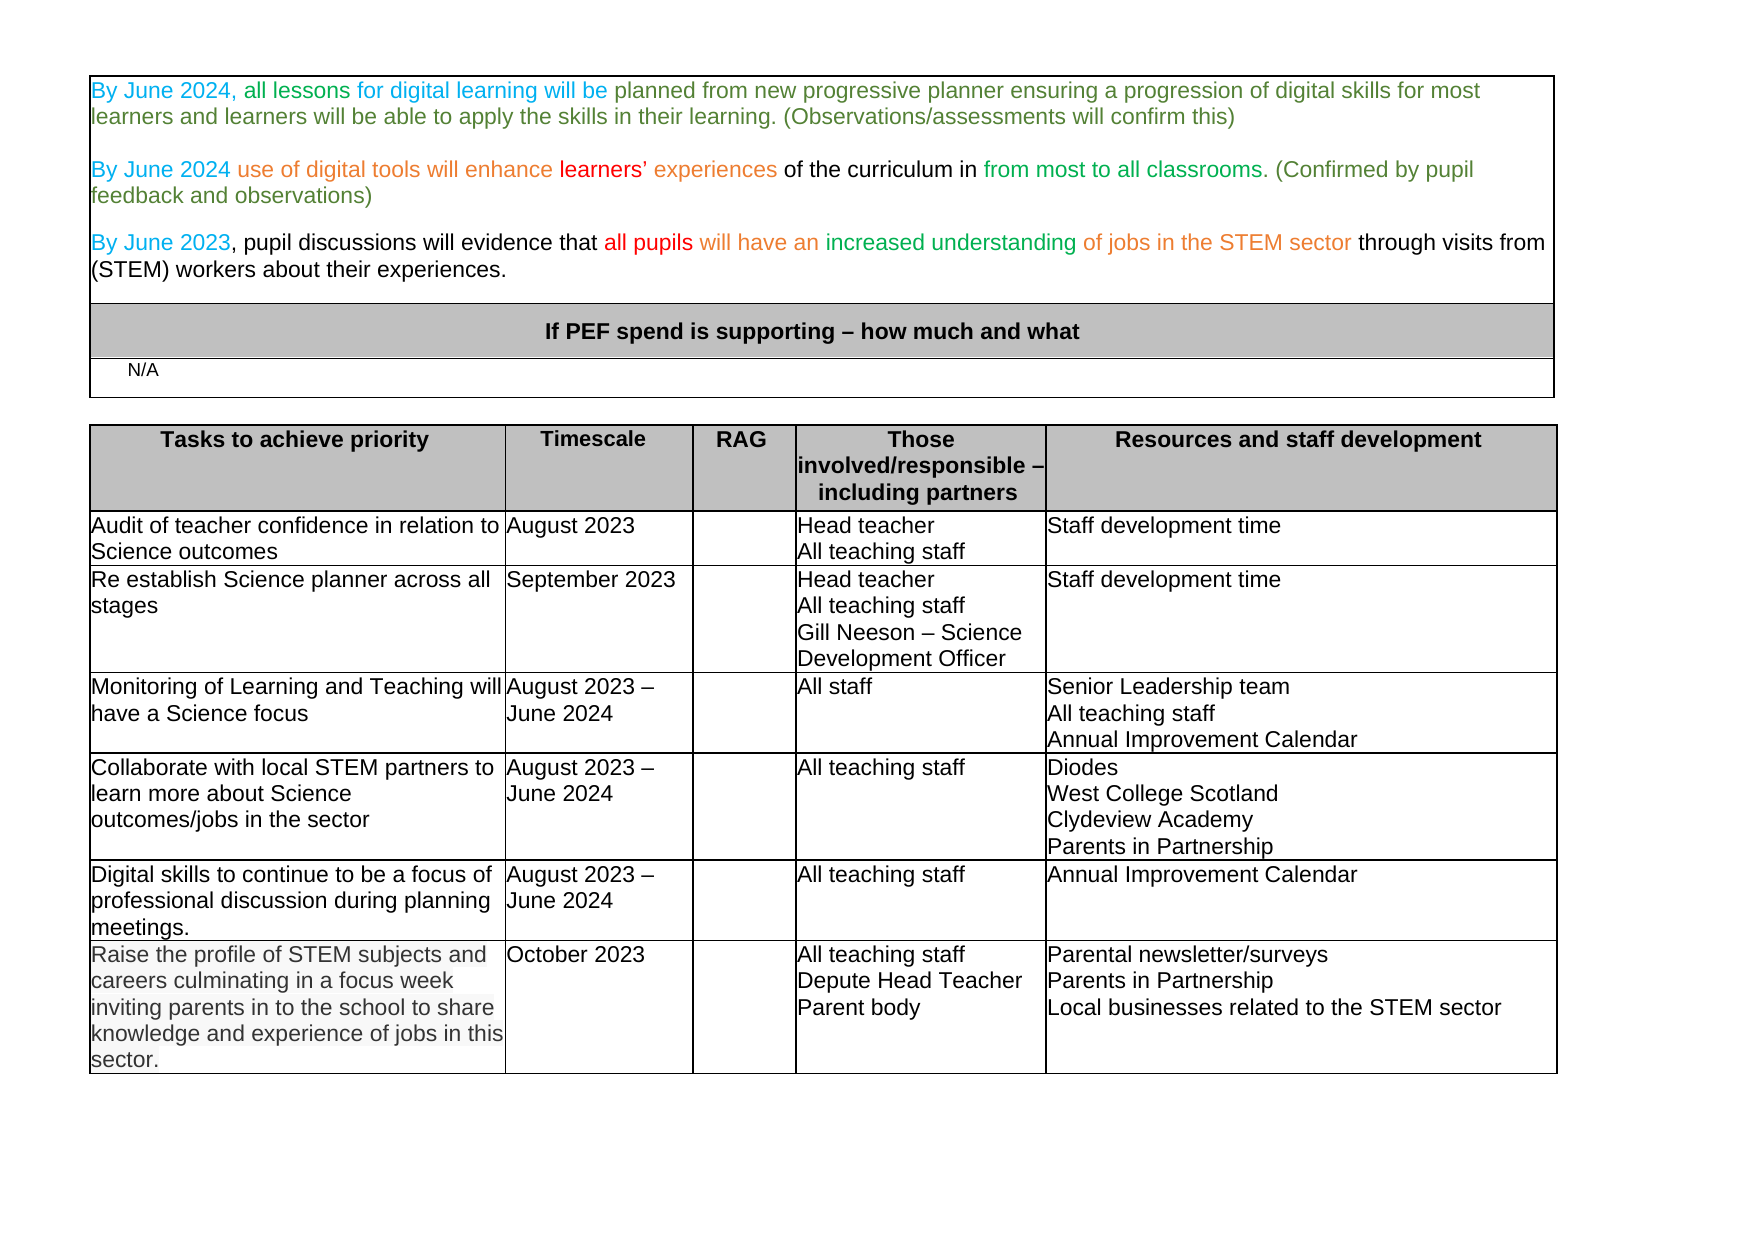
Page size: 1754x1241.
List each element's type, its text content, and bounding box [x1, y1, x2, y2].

table_cell [694, 754, 795, 859]
table_cell Diodes West College Scotland Clydeview Academy Parents in Partnership [1047, 754, 1556, 859]
table_cell Collaborate with local STEM partners to learn more about Science outcomes/jobs in the sector [91, 754, 505, 859]
table_cell Head teacher All teaching staff [797, 512, 1045, 564]
table_header Timescale [506, 426, 692, 510]
table_cell Parental newsletter/surveys Parents in Partnership Local businesses related to the STEM sector [1047, 941, 1556, 1073]
table_cell Staff development time [1047, 512, 1556, 564]
table_header Those involved/responsible – including partners [797, 426, 1045, 510]
table_cell Head teacher All teaching staff Gill Neeson – Science Development Officer [797, 566, 1045, 672]
table_header Resources and staff development [1047, 426, 1556, 510]
table_cell All teaching staff Depute Head Teacher Parent body [797, 941, 1045, 1073]
table_cell [694, 941, 795, 1073]
table_cell Digital skills to continue to be a focus of professional discussion during planning meetings. [91, 861, 505, 940]
table_cell Monitoring of Learning and Teaching will have a Science focus [91, 673, 505, 752]
table_header Tasks to achieve priority [91, 426, 505, 510]
table_cell [694, 673, 795, 752]
table_cell All teaching staff [797, 861, 1045, 940]
table_cell August 2023 – June 2024 [506, 861, 692, 940]
table_cell Staff development time [1047, 566, 1556, 672]
table_cell September 2023 [506, 566, 692, 672]
table_cell Re establish Science planner across all stages [91, 566, 505, 672]
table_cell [91, 77, 1553, 303]
table_cell [694, 861, 795, 940]
table_cell August 2023 – June 2024 [506, 673, 692, 752]
table_cell August 2023 – June 2024 [506, 754, 692, 859]
table_cell October 2023 [506, 941, 692, 1073]
table_cell Audit of teacher confidence in relation to Science outcomes [91, 512, 505, 564]
table_cell Raise the profile of STEM subjects and careers culminating in a focus week inviting parents in to the school to share knowledge and experience of jobs in this sector. [91, 941, 505, 1073]
table_cell N/A [91, 359, 1553, 396]
table_cell August 2023 [506, 512, 692, 564]
table_header RAG [694, 426, 795, 510]
table_cell [694, 512, 795, 564]
table_cell Senior Leadership team All teaching staff Annual Improvement Calendar [1047, 673, 1556, 752]
table_cell [694, 566, 795, 672]
table_cell All staff [797, 673, 1045, 752]
table_cell Annual Improvement Calendar [1047, 861, 1556, 940]
table_cell ​If PEF spend is supporting – how much and what [91, 304, 1553, 357]
table_cell All teaching staff [797, 754, 1045, 859]
